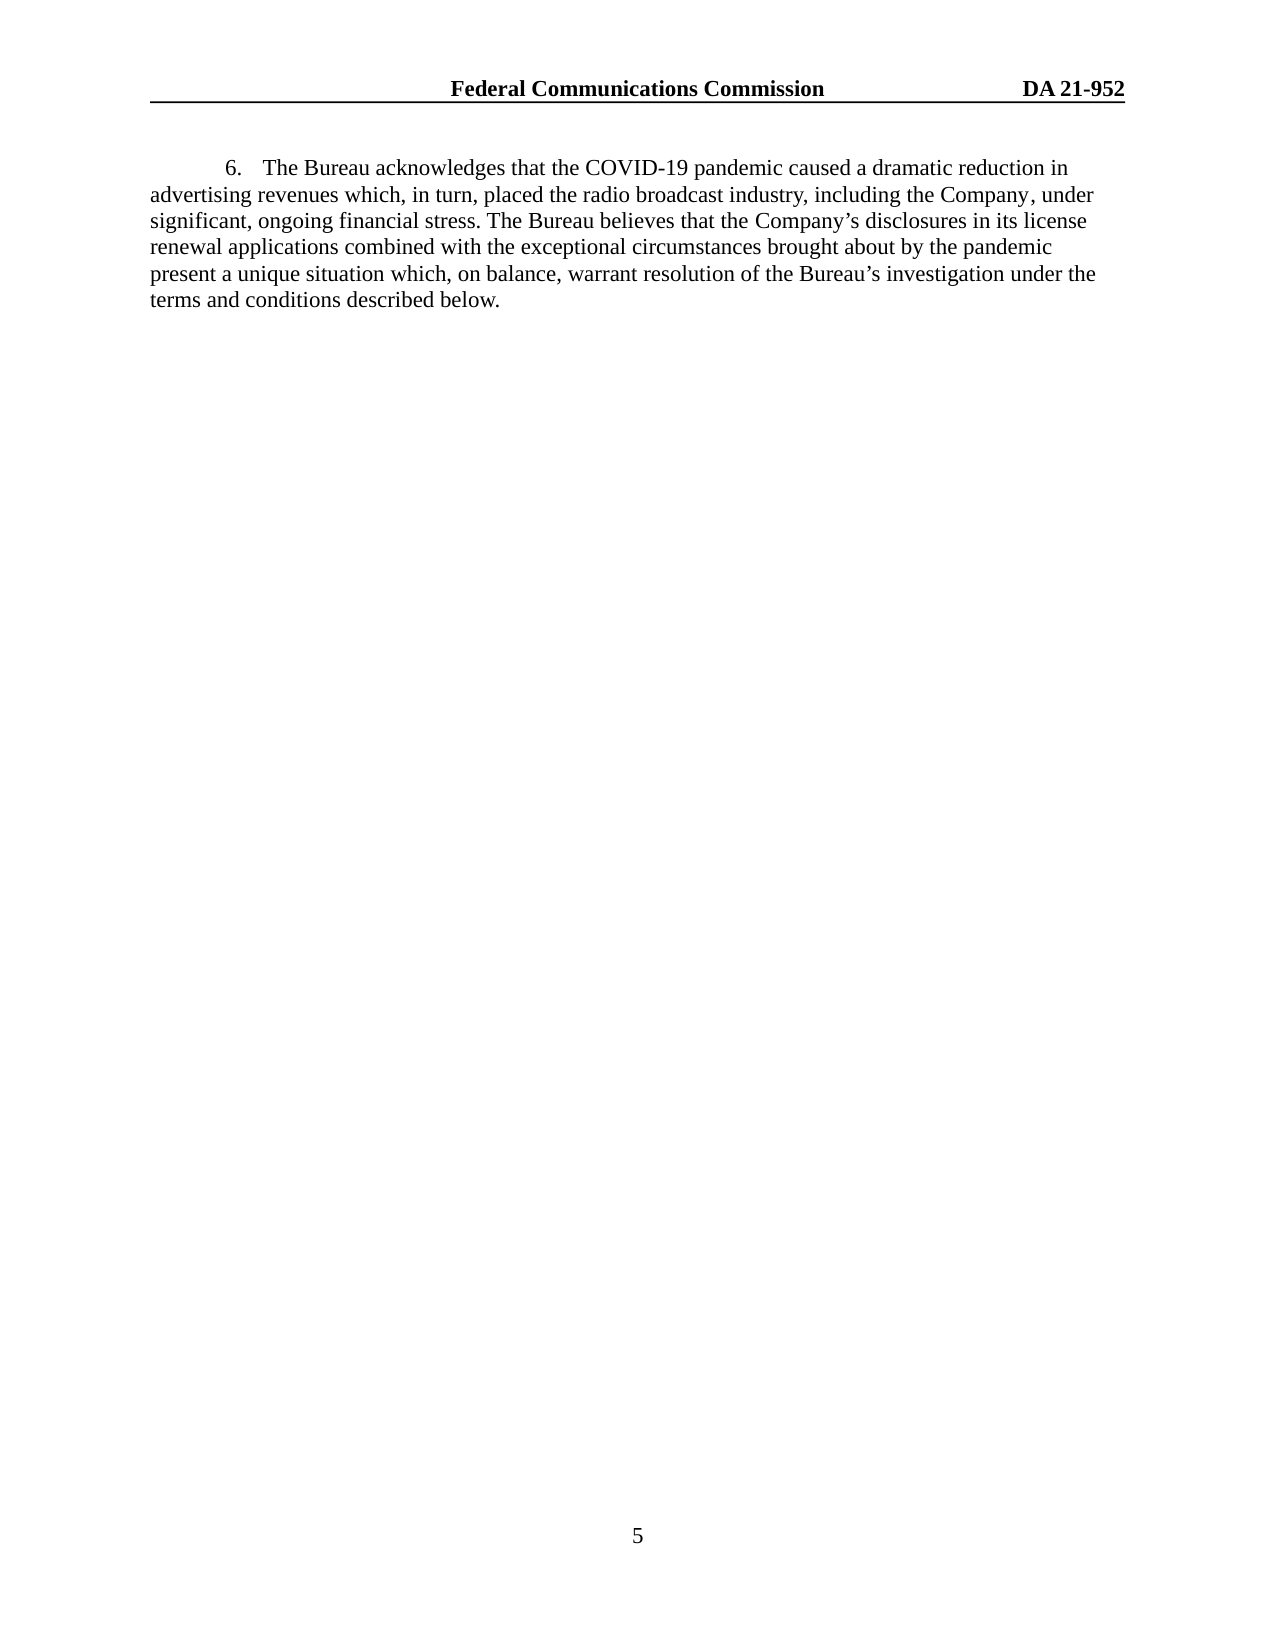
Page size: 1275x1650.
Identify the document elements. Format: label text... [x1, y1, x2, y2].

text The Bureau acknowledges that the COVID-19 pandemic caused a dramatic reduction in advertising revenues which, in turn, placed the radio broadcast industry, including the Company, under significant, ongoing financial stress. The Bureau believes that the Company’s disclosures in its license renewal applications combined with the exceptional circumstances brought about by the pandemic present a unique situation which, on balance, warrant resolution of the Bureau’s investigation under the terms and conditions described below. [150, 154, 1125, 312]
